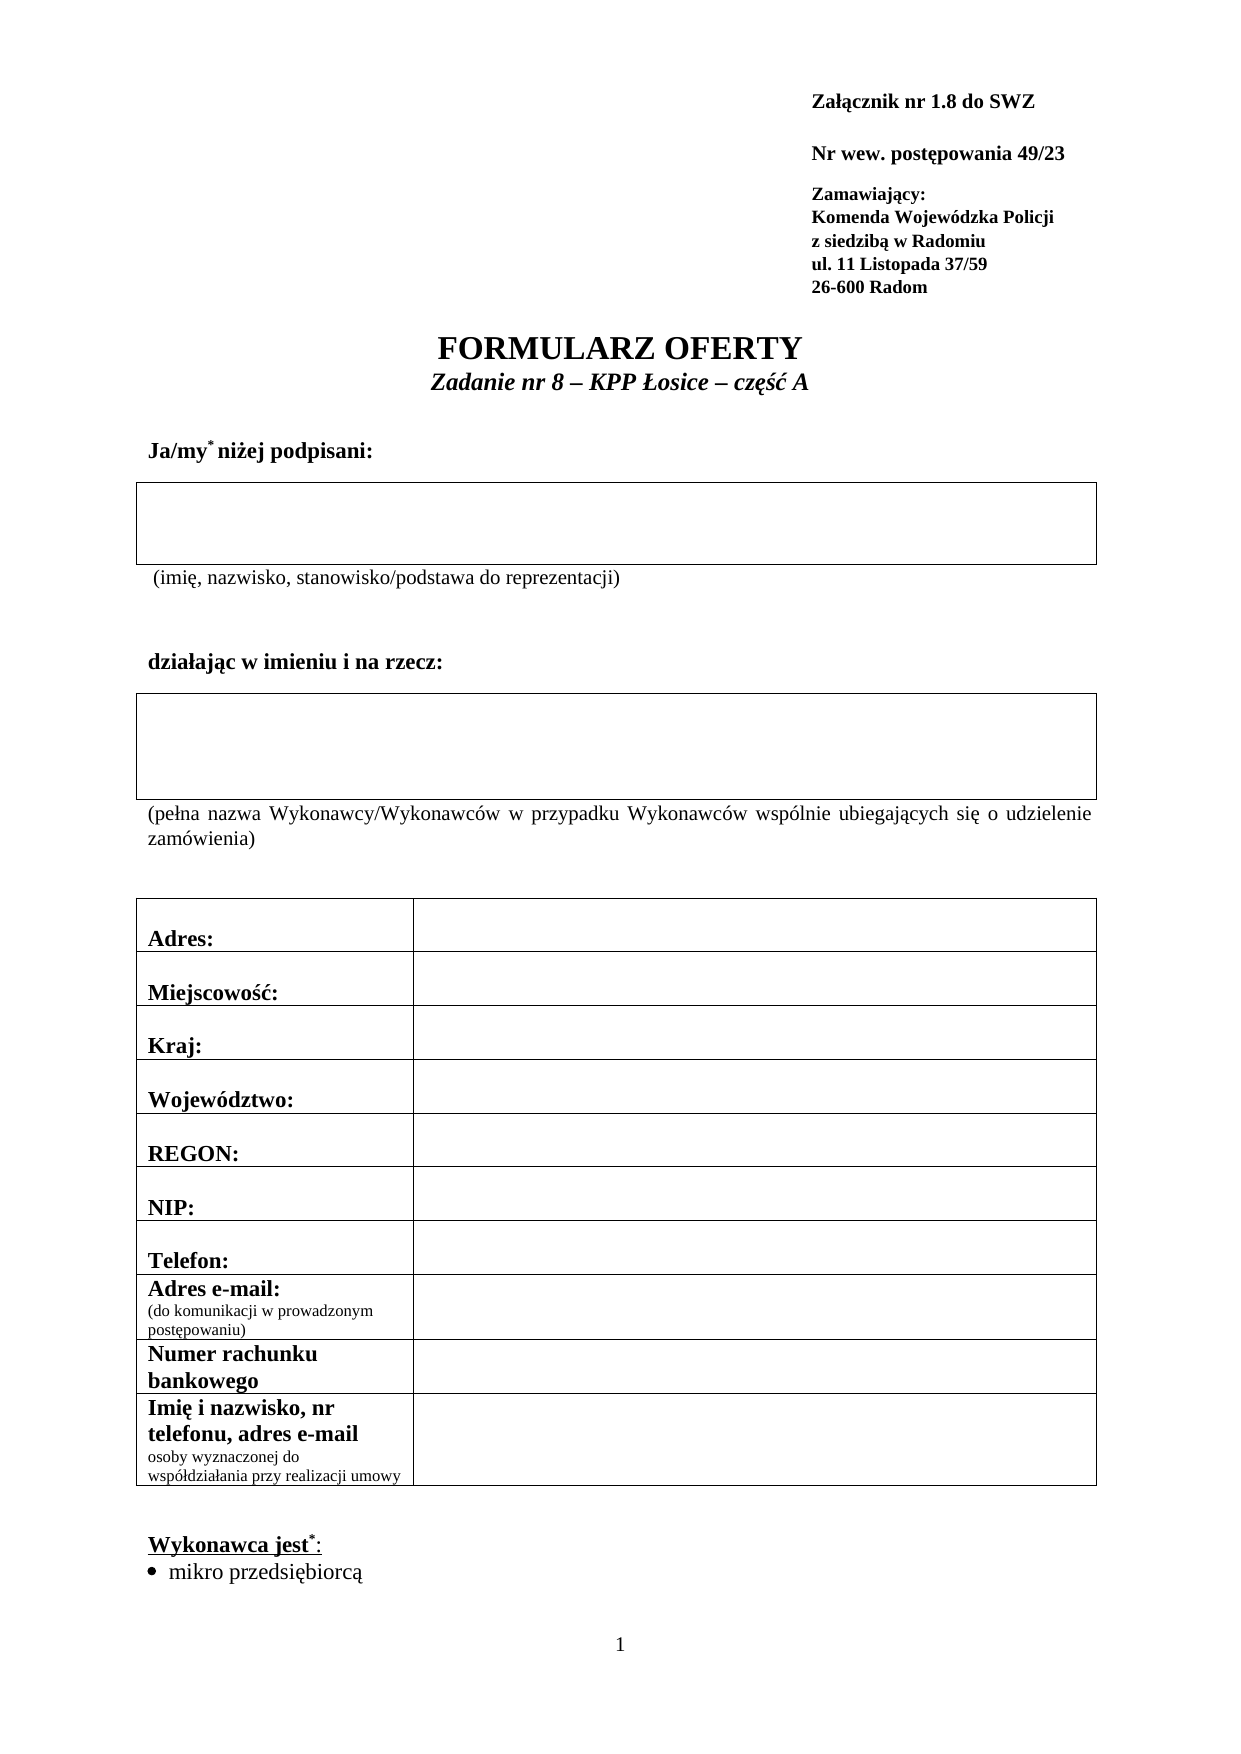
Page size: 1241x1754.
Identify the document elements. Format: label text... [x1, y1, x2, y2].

table_cell REGON: [137, 1114, 413, 1166]
table_header [137, 694, 1096, 799]
table_cell [414, 952, 1096, 1005]
table_header Adres: [137, 899, 413, 951]
list działając w imieniu i na rzecz: [148, 648, 1093, 674]
table_cell [414, 1006, 1096, 1059]
text Wykonawca jest*: [148, 1531, 1093, 1558]
table_cell Adres e-mail: (do komunikacji w prowadzonym postępowaniu) [137, 1275, 413, 1339]
table_cell [414, 1167, 1096, 1220]
table_cell [414, 1060, 1096, 1112]
table_cell [414, 1340, 1096, 1393]
table_cell NIP: [137, 1167, 413, 1220]
table_cell Telefon: [137, 1221, 413, 1274]
list (pełna nazwa Wykonawcy/Wykonawców w przypadku Wykonawców wspólnie ubiegających się o udzielenie zamówienia) [148, 800, 1093, 850]
list Nr wew. postępowania 49/23 [739, 141, 1093, 164]
table_cell [414, 1275, 1096, 1339]
table_cell [414, 1114, 1096, 1166]
table_cell [414, 1221, 1096, 1274]
table_cell Województwo: [137, 1060, 413, 1112]
table_cell Numer rachunku bankowego [137, 1340, 413, 1393]
table_header [137, 483, 1096, 564]
text FORMULARZ OFERTY Zadanie nr 8 – KPP Łosice – część A [148, 328, 1093, 396]
table_header [414, 899, 1096, 951]
list Załącznik nr 1.8 do SWZ [739, 89, 1093, 113]
list Ja/my* niżej podpisani: [148, 437, 1093, 463]
list mikro przedsiębiorcą [148, 1558, 1093, 1584]
table_cell Miejscowość: [137, 952, 413, 1005]
text Zamawiający: Komenda Wojewódzka Policji z siedzibą w Radomiu ul. 11 Listopada 37/59 26-600 Radom [811, 183, 1093, 298]
table_cell [414, 1394, 1096, 1485]
table_cell Kraj: [137, 1006, 413, 1059]
table_cell Imię i nazwisko, nr telefonu, adres e-mail osoby wyznaczonej do współdziałania przy realizacji umowy [137, 1394, 413, 1485]
list (imię, nazwisko, stanowisko/podstawa do reprezentacji) [148, 565, 1093, 589]
